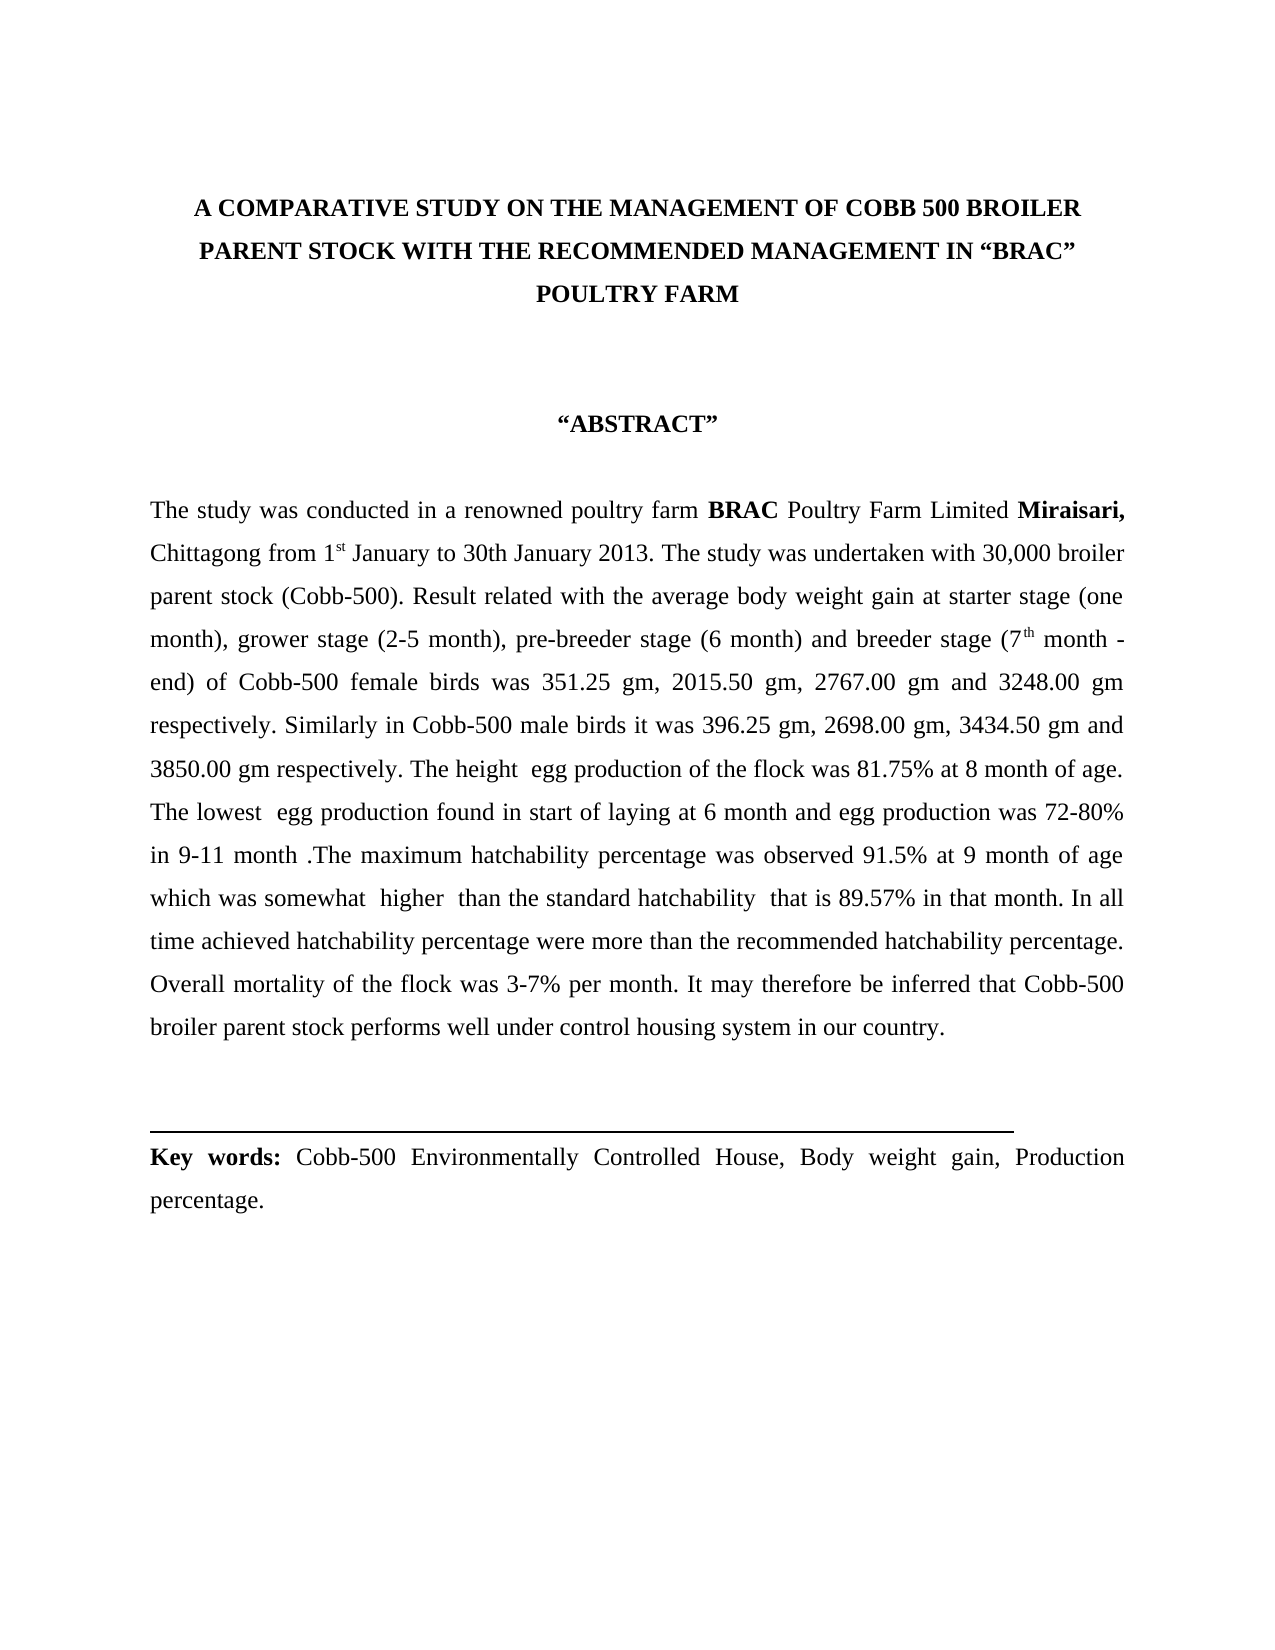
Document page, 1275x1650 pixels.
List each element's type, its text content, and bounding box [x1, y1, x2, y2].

text Key words: Cobb-500 Environmentally Controlled House, Body weight gain, Production percentage. [150, 1142, 1125, 1214]
text A COMPARATIVE STUDY ON THE MANAGEMENT OF COBB 500 BROILER PARENT STOCK WITH THE RECOMMENDED MANAGEMENT IN “BRAC” POULTRY FARM [150, 193, 1125, 308]
text “ABSTRACT” [150, 409, 1125, 437]
text The study was conducted in a renowned poultry farm BRAC Poultry Farm Limited Miraisari, Chittagong from 1st January to 30th January 2013. The study was undertaken with 30,000 broiler parent stock (Cobb-500). Result related with the average body weight gain at starter stage (one month), grower stage (2-5 month), pre-breeder stage (6 month) and breeder stage (7th month - end) of Cobb-500 female birds was 351.25 gm, 2015.50 gm, 2767.00 gm and 3248.00 gm respectively. Similarly in Cobb-500 male birds it was 396.25 gm, 2698.00 gm, 3434.50 gm and 3850.00 gm respectively. The height egg production of the flock was 81.75% at 8 month of age. The lowest egg production found in start of laying at 6 month and egg production was 72-80% in 9-11 month .The maximum hatchability percentage was observed 91.5% at 9 month of age which was somewhat higher than the standard hatchability that is 89.57% in that month. In all time achieved hatchability percentage were more than the recommended hatchability percentage. Overall mortality of the flock was 3-7% per month. It may therefore be inferred that Cobb-500 broiler parent stock performs well under control housing system in our country. [150, 495, 1125, 1041]
